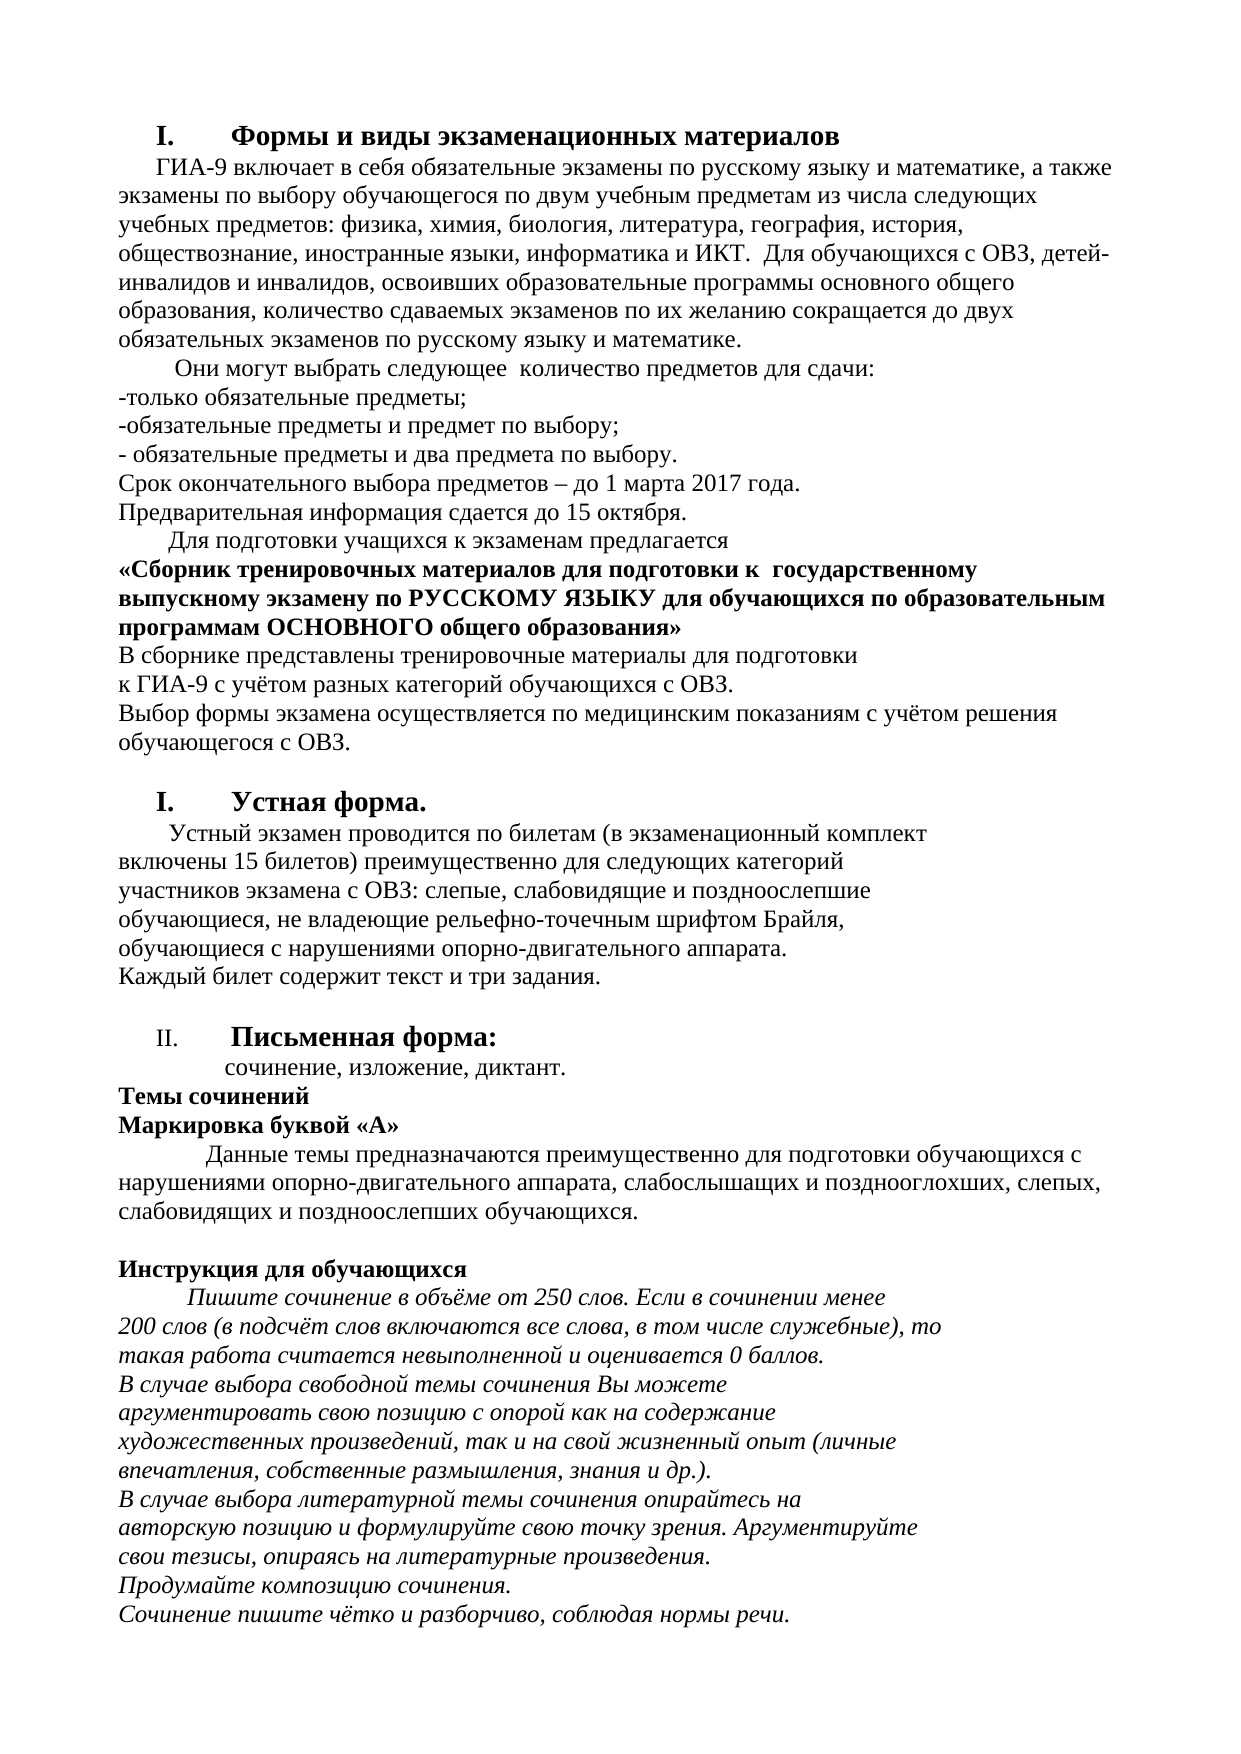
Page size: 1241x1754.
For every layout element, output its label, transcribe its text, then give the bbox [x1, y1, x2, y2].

text ГИА-9 включает в себя обязательные экзамены по русскому языку и математике, а также экзамены по выбору обучающегося по двум учебным предметам из числа следующих учебных предметов: физика, химия, биология, литература, география, история, обществознание, иностранные языки, информатика и ИКТ. Для обучающихся с ОВЗ, детей-инвалидов и инвалидов, освоивших образовательные программы основного общего образования, количество сдаваемых экзаменов по их желанию сокращается до двух обязательных экзаменов по русскому языку и математике. [118, 152, 1122, 353]
text аргументировать свою позицию с опорой как на содержание [118, 1397, 1122, 1426]
text авторскую позицию и формулируйте свою точку зрения. Аргументируйте [118, 1512, 1122, 1541]
text Выбор формы экзамена осуществляется по медицинским показаниям с учётом решения обучающегося с ОВЗ. [118, 698, 1122, 755]
text обучающиеся с нарушениями опорно-двигательного аппарата. [118, 933, 1122, 961]
text Устный экзамен проводится по билетам (в экзаменационный комплект [118, 818, 1122, 846]
text Срок окончательного выбора предметов – до 1 марта 2017 года. [118, 468, 1122, 497]
text В случае выбора литературной темы сочинения опирайтесь на [118, 1484, 1122, 1512]
text художественных произведений, так и на свой жизненный опыт (личные [118, 1426, 1122, 1455]
text к ГИА-9 с учётом разных категорий обучающихся с ОВЗ. [118, 669, 1122, 698]
text В сборнике представлены тренировочные материалы для подготовки [118, 640, 1122, 669]
text Предварительная информация сдается до 15 октября. [118, 497, 1122, 525]
text Данные темы предназначаются преимущественно для подготовки обучающихся с нарушениями опорно-двигательного аппарата, слабослышащих и позднооглохших, слепых, слабовидящих и поздноослепших обучающихся. [118, 1139, 1122, 1225]
text -только обязательные предметы; [118, 382, 1122, 410]
text Они могут выбрать следующее количество предметов для сдачи: [118, 353, 1122, 382]
list Устная форма. [156, 784, 1122, 818]
list Письменная форма: [156, 1019, 1122, 1052]
text Темы сочинений [118, 1081, 1122, 1110]
text 200 слов (в подсчёт слов включаются все слова, в том числе служебные), то [118, 1311, 1122, 1340]
text - обязательные предметы и два предмета по выбору. [118, 439, 1122, 468]
text участников экзамена с ОВЗ: слепые, слабовидящие и поздноослепшие [118, 875, 1122, 904]
text -обязательные предметы и предмет по выбору; [118, 410, 1122, 439]
text В случае выбора свободной темы сочинения Вы можете [118, 1369, 1122, 1397]
text такая работа считается невыполненной и оценивается 0 баллов. [118, 1340, 1122, 1369]
text Маркировка буквой «А» [118, 1110, 1122, 1139]
list Формы и виды экзаменационных материалов [156, 118, 1122, 152]
text свои тезисы, опираясь на литературные произведения. [118, 1541, 1122, 1570]
text включены 15 билетов) преимущественно для следующих категорий [118, 846, 1122, 875]
text Пишите сочинение в объёме от 250 слов. Если в сочинении менее [118, 1282, 1122, 1311]
text сочинение, изложение, диктант. [118, 1052, 1122, 1081]
text обучающиеся, не владеющие рельефно-точечным шрифтом Брайля, [118, 904, 1122, 933]
text впечатления, собственные размышления, знания и др.). [118, 1455, 1122, 1484]
text Инструкция для обучающихся [118, 1254, 1122, 1282]
text Каждый билет содержит текст и три задания. [118, 961, 1122, 990]
text «Сборник тренировочных материалов для подготовки к государственному выпускному экзамену по РУССКОМУ ЯЗЫКУ для обучающихся по образовательным программам ОСНОВНОГО общего образования» [118, 554, 1122, 640]
text Продумайте композицию сочинения. [118, 1570, 1122, 1599]
text Сочинение пишите чётко и разборчиво, соблюдая нормы речи. [118, 1599, 1122, 1627]
text Для подготовки учащихся к экзаменам предлагается [118, 525, 1122, 554]
